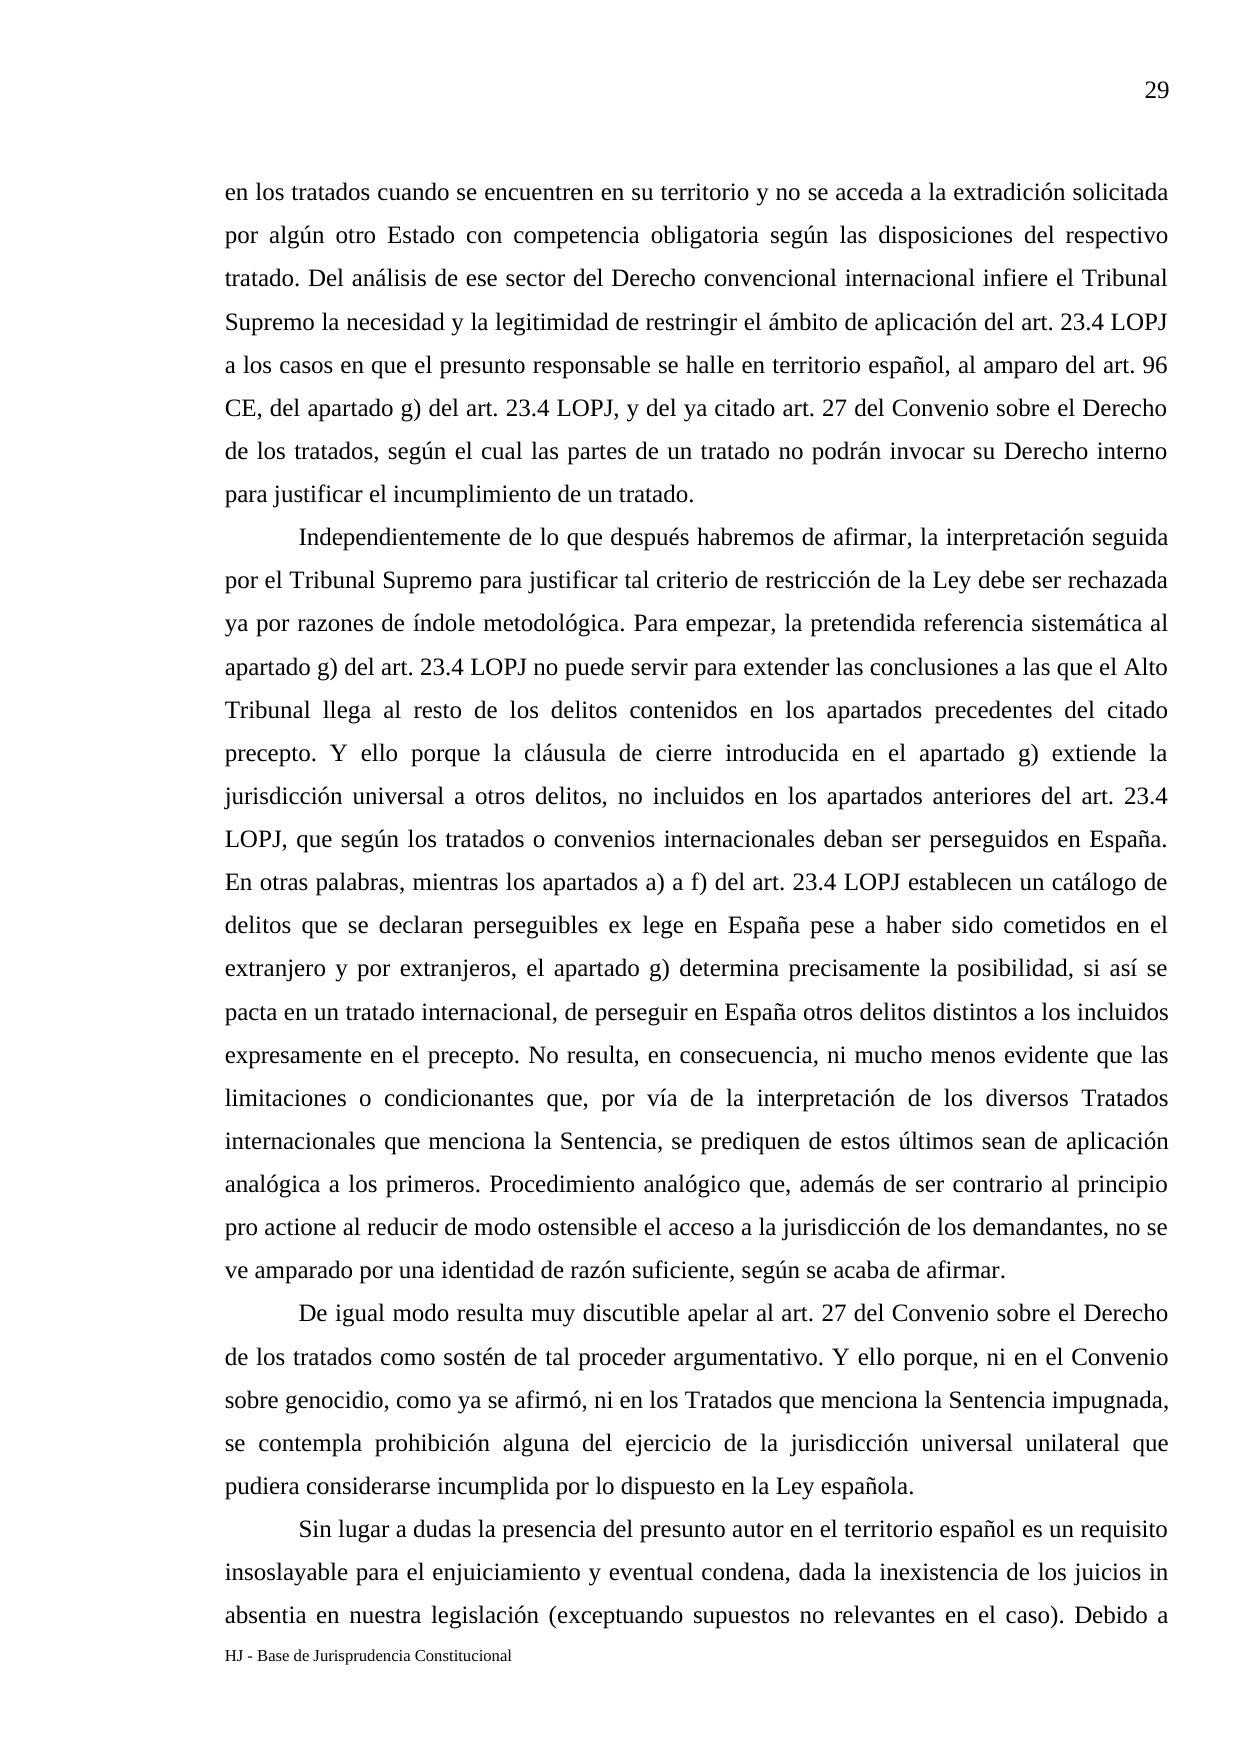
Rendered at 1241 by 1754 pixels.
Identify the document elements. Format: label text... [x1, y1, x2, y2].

text De igual modo resulta muy discutible apelar al art. 27 del Convenio sobre el Derecho de los tratados como sostén de tal proceder argumentativo. Y ello porque, ni en el Convenio sobre genocidio, como ya se afirmó, ni en los Tratados que menciona la Sentencia impugnada, se contempla prohibición alguna del ejercicio de la jurisdicción universal unilateral que pudiera considerarse incumplida por lo dispuesto en la Ley española. [224, 1298, 1169, 1500]
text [224, 177, 1169, 508]
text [224, 1514, 1169, 1629]
text Independientemente de lo que después habremos de afirmar, la interpretación seguida por el Tribunal Supremo para justificar tal criterio de restricción de la Ley debe ser rechazada ya por razones de índole metodológica. Para empezar, la pretendida referencia sistemática al apartado g) del art. 23.4 LOPJ no puede servir para extender las conclusiones a las que el Alto Tribunal llega al resto de los delitos contenidos en los apartados precedentes del citado precepto. Y ello porque la cláusula de cierre introducida en el apartado g) extiende la jurisdicción universal a otros delitos, no incluidos en los apartados anteriores del art. 23.4 LOPJ, que según los tratados o convenios internacionales deban ser perseguidos en España. En otras palabras, mientras los apartados a) a f) del art. 23.4 LOPJ establecen un catálogo de delitos que se declaran perseguibles ex lege en España pese a haber sido cometidos en el extranjero y por extranjeros, el apartado g) determina precisamente la posibilidad, si así se pacta en un tratado internacional, de perseguir en España otros delitos distintos a los incluidos expresamente en el precepto. No resulta, en consecuencia, ni mucho menos evidente que las limitaciones o condicionantes que, por vía de la interpretación de los diversos Tratados internacionales que menciona la Sentencia, se prediquen de estos últimos sean de aplicación analógica a los primeros. Procedimiento analógico que, además de ser contrario al principio pro actione al reducir de modo ostensible el acceso a la jurisdicción de los demandantes, no se ve amparado por una identidad de razón suficiente, según se acaba de afirmar. [224, 522, 1169, 1284]
